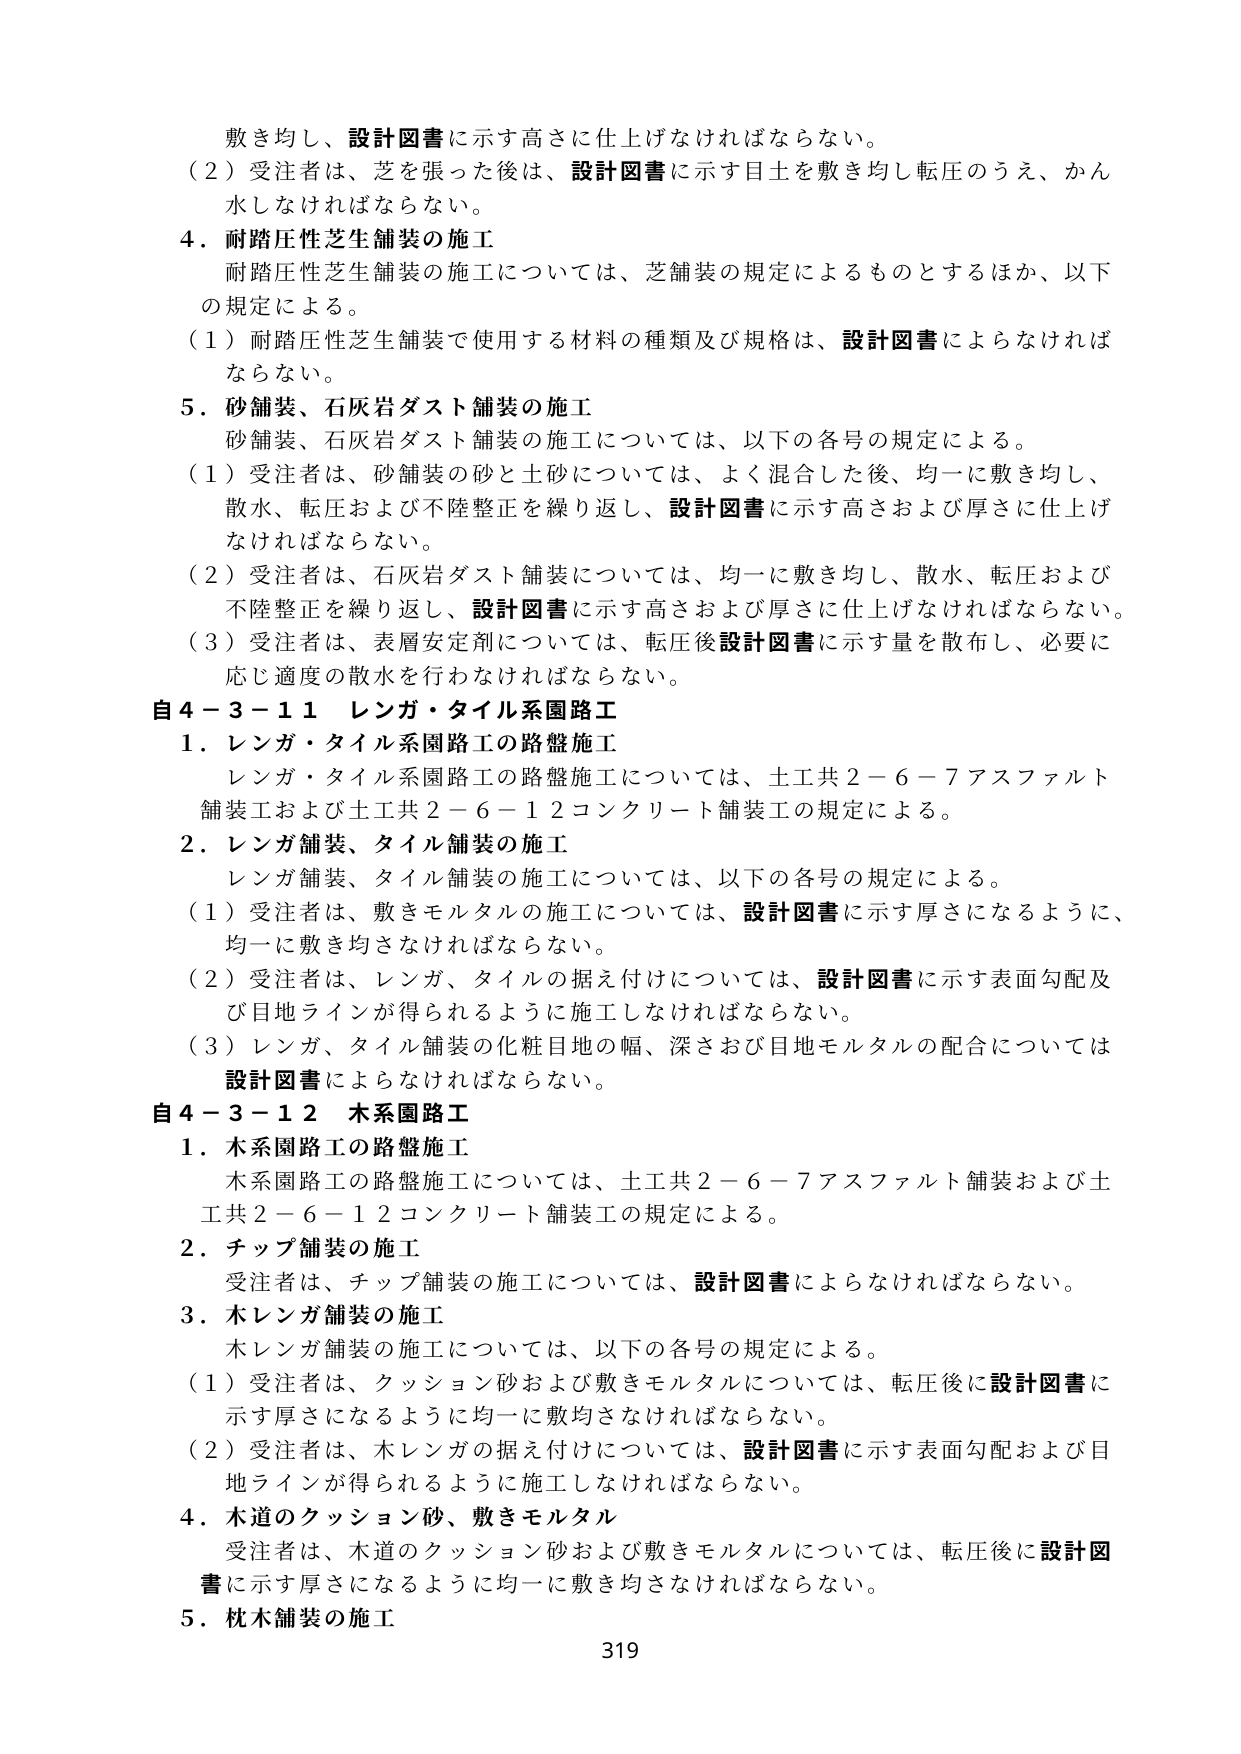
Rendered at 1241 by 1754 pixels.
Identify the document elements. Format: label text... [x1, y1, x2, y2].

text ３．木レンガ舗装の施工 [170, 1297, 1114, 1331]
text １．木系園路工の路盤施工 [170, 1129, 1114, 1163]
text 自４－３－１１ レンガ・タイル系園路工 [148, 692, 1114, 725]
text （２）受注者は、木レンガの据え付けについては、設計図書に示す表面勾配および目地ラインが得られるように施工しなければならない。 [170, 1432, 1114, 1499]
text 砂舗装、石灰岩ダスト舗装の施工については、以下の各号の規定による。 [191, 423, 1114, 456]
text レンガ・タイル系園路工の路盤施工については、土工共２－６－７アスファルト舗装工および土工共２－６－１２コンクリート舗装工の規定による。 [191, 759, 1114, 826]
text 木レンガ舗装の施工については、以下の各号の規定による。 [191, 1331, 1114, 1365]
text （３）レンガ、タイル舗装の化粧目地の幅、深さおび目地モルタルの配合については設計図書によらなければならない。 [170, 1028, 1114, 1096]
text （１）受注者は、砂舗装の砂と土砂については、よく混合した後、均一に敷き均し、散水、転圧および不陸整正を繰り返し、設計図書に示す高さおよび厚さに仕上げなければならない。 [170, 456, 1114, 557]
text （２）受注者は、芝を張った後は、設計図書に示す目土を敷き均し転圧のうえ、かん水しなければならない。 [170, 153, 1114, 221]
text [170, 120, 1114, 153]
text （１）耐踏圧性芝生舗装で使用する材料の種類及び規格は、設計図書によらなければならない。 [170, 322, 1114, 389]
text ４．木道のクッション砂、敷きモルタル [170, 1499, 1114, 1533]
text ２．レンガ舗装、タイル舗装の施工 [170, 826, 1114, 860]
text ５．枕木舗装の施工 [170, 1600, 1114, 1634]
text 受注者は、木道のクッション砂および敷きモルタルについては、転圧後に設計図書に示す厚さになるように均一に敷き均さなければならない。 [191, 1533, 1114, 1600]
text ５．砂舗装、石灰岩ダスト舗装の施工 [170, 389, 1114, 423]
text 木系園路工の路盤施工については、土工共２－６－７アスファルト舗装および土工共２－６－１２コンクリート舗装工の規定による。 [191, 1163, 1114, 1230]
text （２）受注者は、石灰岩ダスト舗装については、均一に敷き均し、散水、転圧および不陸整正を繰り返し、設計図書に示す高さおよび厚さに仕上げなければならない。 [170, 557, 1114, 624]
text レンガ舗装、タイル舗装の施工については、以下の各号の規定による。 [191, 860, 1114, 894]
text （１）受注者は、敷きモルタルの施工については、設計図書に示す厚さになるように、均一に敷き均さなければならない。 [170, 894, 1114, 961]
text 自４－３－１２ 木系園路工 [148, 1096, 1114, 1129]
text ２．チップ舗装の施工 [170, 1230, 1114, 1264]
text １．レンガ・タイル系園路工の路盤施工 [170, 725, 1114, 759]
text 受注者は、チップ舗装の施工については、設計図書によらなければならない。 [191, 1264, 1114, 1297]
text （３）受注者は、表層安定剤については、転圧後設計図書に示す量を散布し、必要に応じ適度の散水を行わなければならない。 [170, 624, 1114, 692]
text （１）受注者は、クッション砂および敷きモルタルについては、転圧後に設計図書に示す厚さになるように均一に敷均さなければならない。 [170, 1365, 1114, 1432]
text ４．耐踏圧性芝生舗装の施工 [170, 221, 1114, 254]
text 耐踏圧性芝生舗装の施工については、芝舗装の規定によるものとするほか、以下の規定による。 [191, 254, 1114, 322]
text （２）受注者は、レンガ、タイルの据え付けについては、設計図書に示す表面勾配及び目地ラインが得られるように施工しなければならない。 [170, 961, 1114, 1028]
